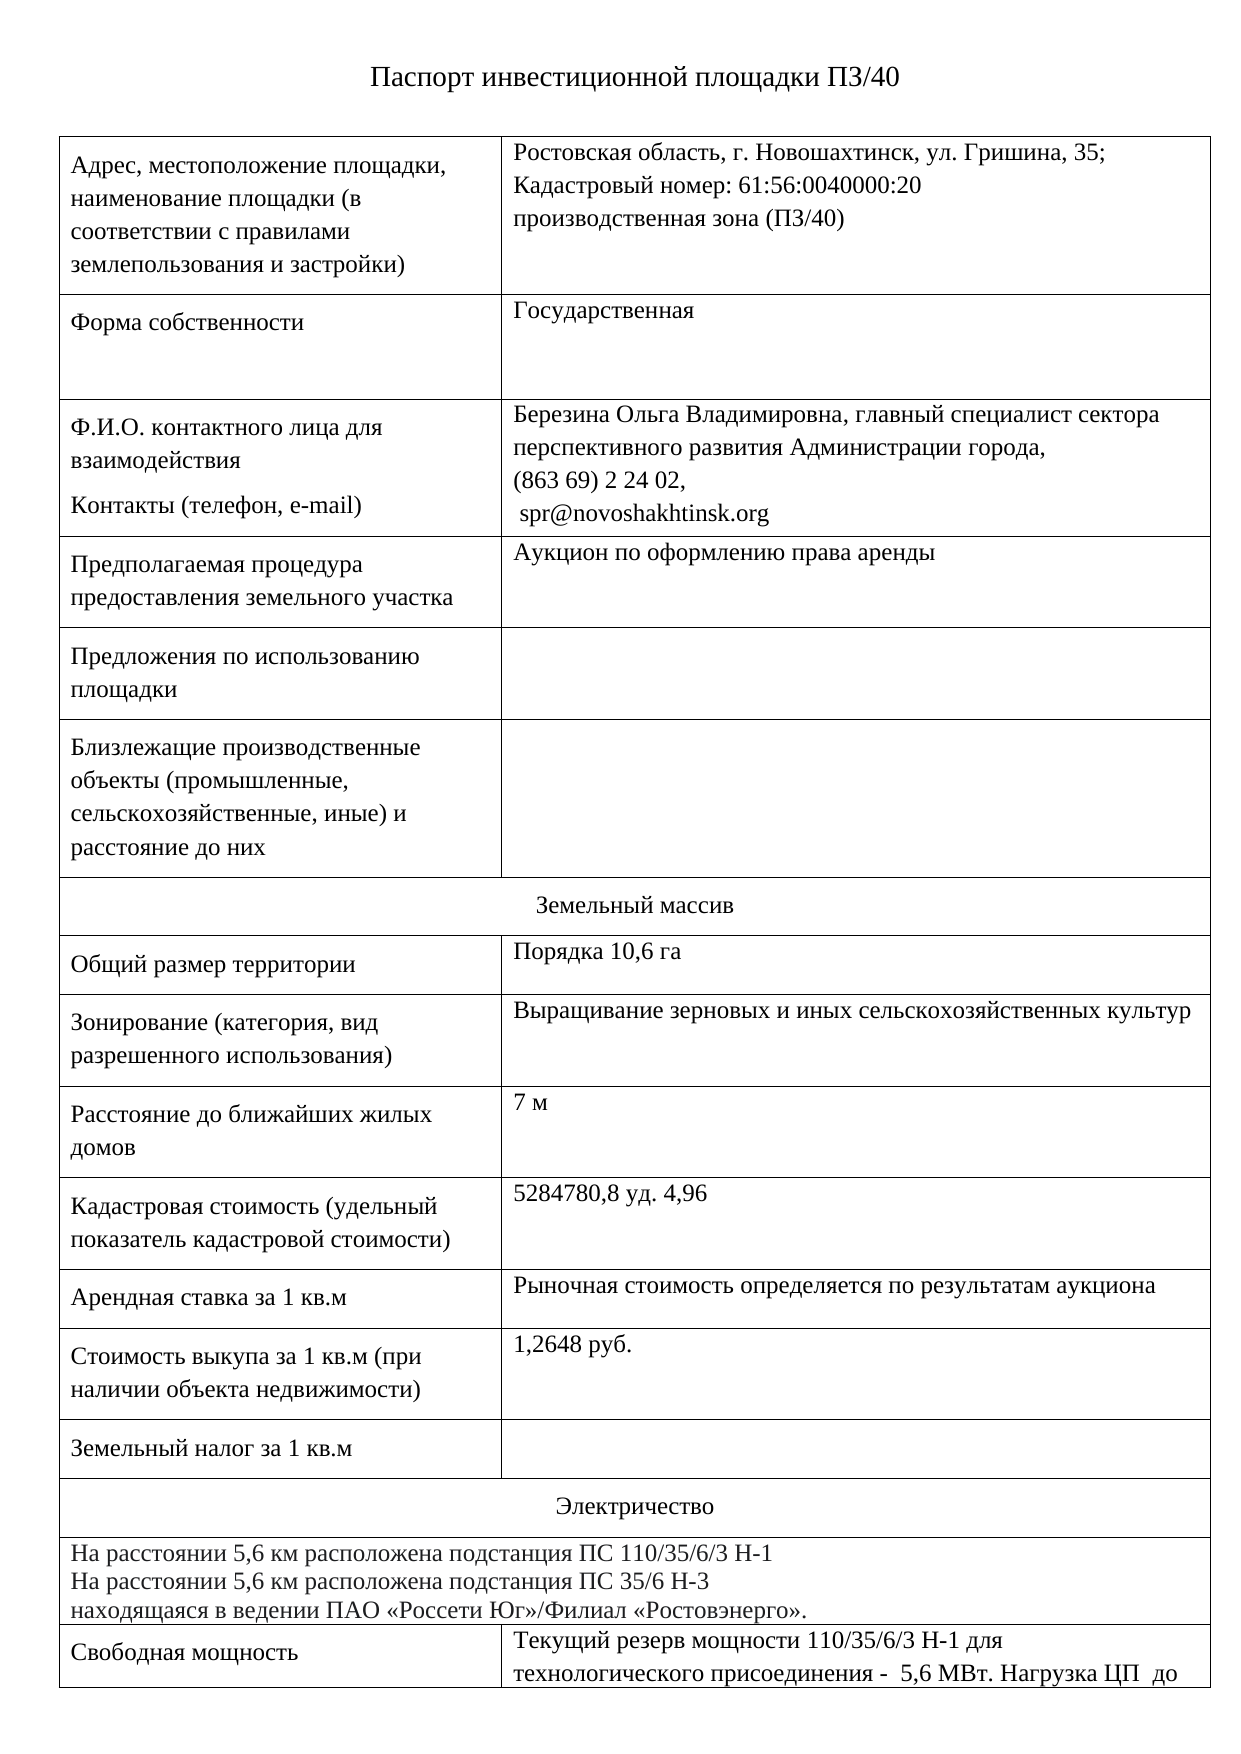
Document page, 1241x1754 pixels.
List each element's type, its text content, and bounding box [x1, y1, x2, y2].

table_cell Свободная мощность [60, 1625, 501, 1687]
table_cell Земельный массив [60, 878, 1210, 935]
table_cell Расстояние до ближайших жилых домов [60, 1087, 501, 1177]
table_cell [502, 1625, 1210, 1687]
table_cell Предложения по использованию площадки [60, 628, 501, 719]
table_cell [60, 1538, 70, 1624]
table_cell Аукцион по оформлению права аренды [502, 537, 1210, 627]
table_cell Кадастровая стоимость (удельный показатель кадастровой стоимости) [60, 1178, 501, 1269]
table_cell Выращивание зерновых и иных сельскохозяйственных культур [502, 995, 1210, 1086]
table_cell Общий размер территории [60, 936, 501, 994]
text Паспорт инвестиционной площадки ПЗ/40 [89, 59, 1181, 93]
table_cell Зонирование (категория, вид разрешенного использования) [60, 995, 501, 1086]
table_cell [502, 1420, 1210, 1478]
table_cell [502, 720, 1210, 877]
table_cell 5284780,8 уд. 4,96 [502, 1178, 1210, 1269]
table_cell Стоимость выкупа за 1 кв.м (при наличии объекта недвижимости) [60, 1329, 501, 1419]
table_cell Арендная ставка за 1 кв.м [60, 1270, 501, 1328]
table_cell 1,2648 руб. [502, 1329, 1210, 1419]
table_cell 7 м [502, 1087, 1210, 1177]
table_cell Березина Ольга Владимировна, главный специалист сектора перспективного развития Администрации города, (863 69) 2 24 02, spr@novoshakhtinsk.org [502, 400, 1210, 536]
table_cell Предполагаемая процедура предоставления земельного участка [60, 537, 501, 627]
table_cell Близлежащие производственные объекты (промышленные, сельскохозяйственные, иные) и расстояние до них [60, 720, 501, 877]
table_cell [502, 628, 1210, 719]
table_cell Электричество [60, 1479, 1210, 1537]
table_cell Форма собственности [60, 295, 501, 398]
table_cell Порядка 10,6 га [502, 936, 1210, 994]
table_cell Государственная [502, 295, 1210, 398]
table_cell Рыночная стоимость определяется по результатам аукциона [502, 1270, 1210, 1328]
table_header Адрес, местоположение площадки, наименование площадки (в соответствии с правилами землепользования и застройки) [60, 137, 501, 294]
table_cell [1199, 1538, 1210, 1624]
table_cell Земельный налог за 1 кв.м [60, 1420, 501, 1478]
table_header Ростовская область, г. Новошахтинск, ул. Гришина, 35; Кадастровый номер: 61:56:0040000:20 производственная зона (ПЗ/40) [502, 137, 1210, 294]
table_cell Ф.И.О. контактного лица для взаимодействия Контакты (телефон, e-mail) [60, 400, 501, 536]
